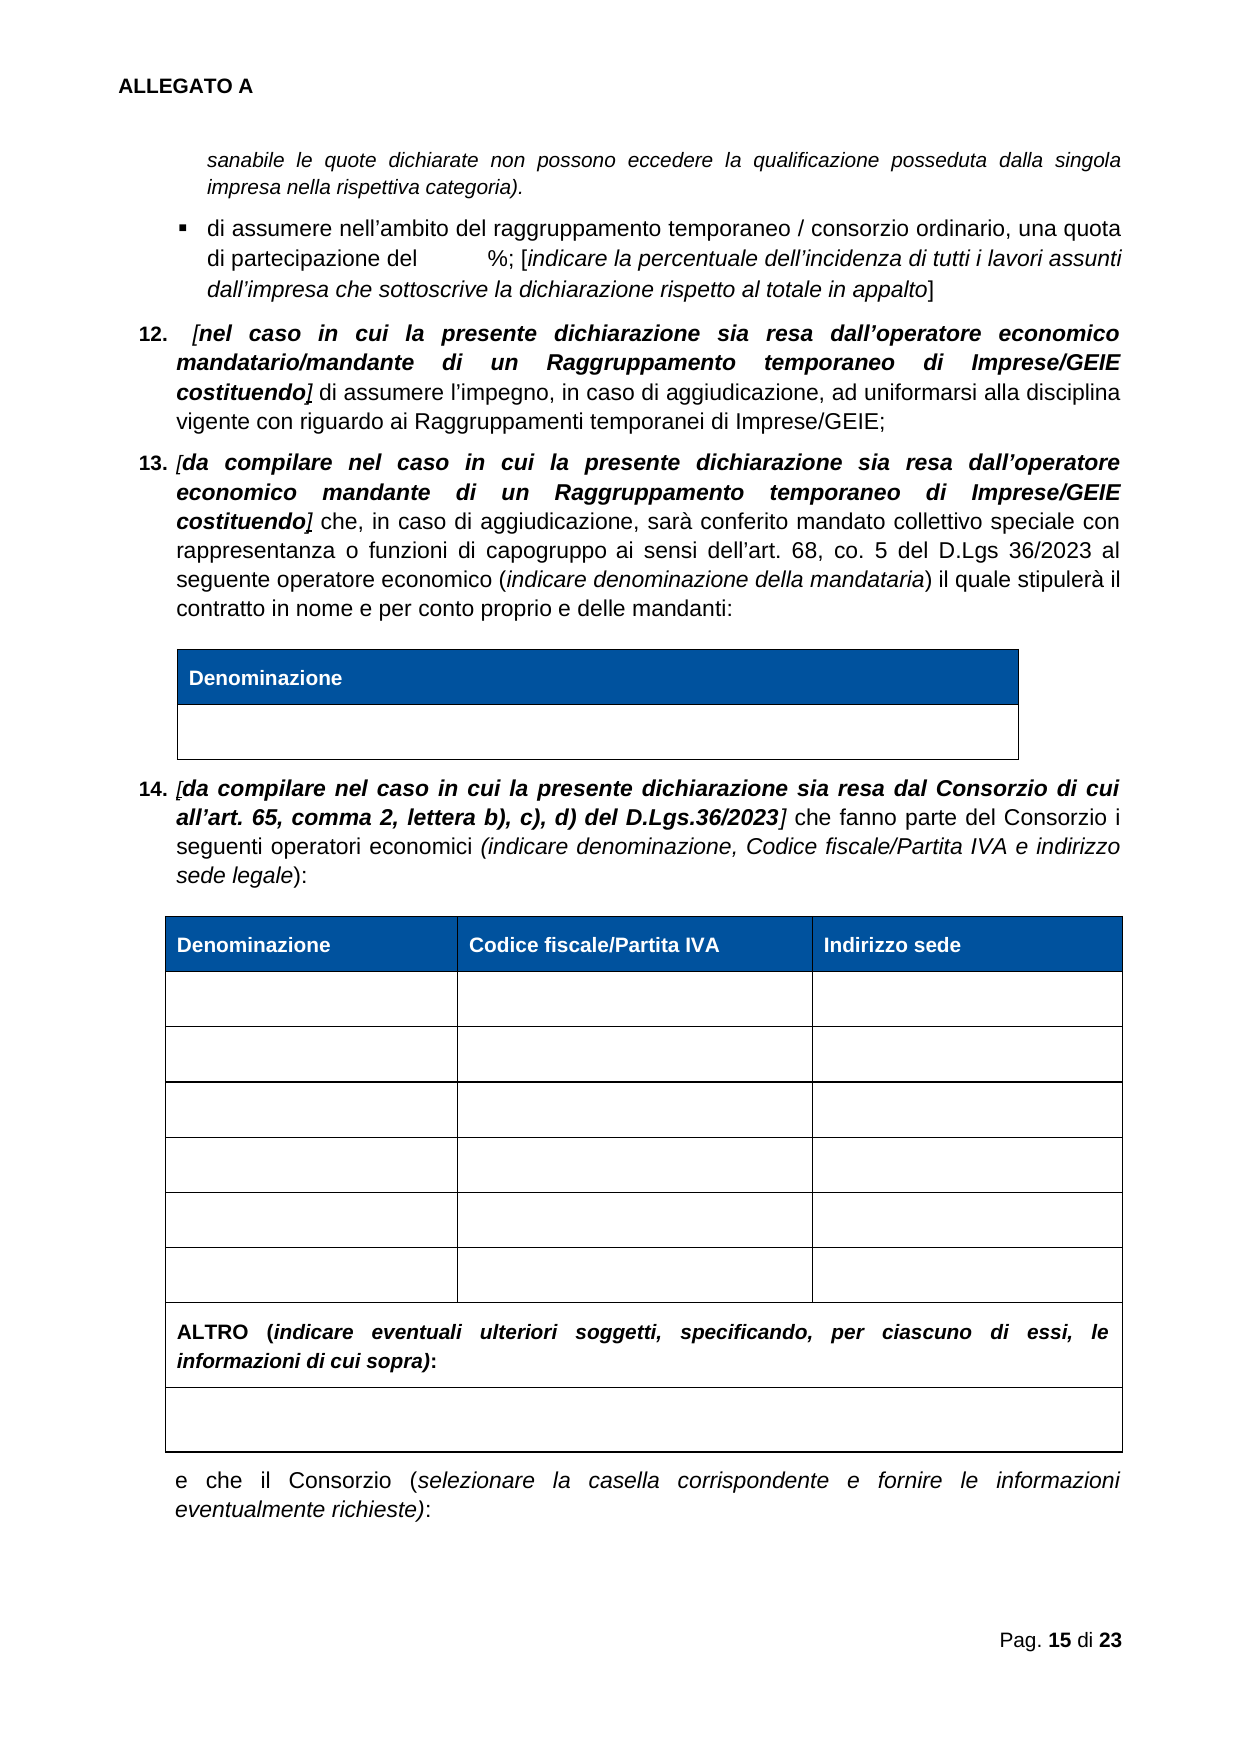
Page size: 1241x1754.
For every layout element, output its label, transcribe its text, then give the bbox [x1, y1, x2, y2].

table_cell [166, 1248, 457, 1302]
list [177, 148, 1122, 199]
table_cell [458, 1248, 812, 1302]
table_cell [813, 1248, 1122, 1302]
table_cell [813, 972, 1122, 1026]
table_header Denominazione [166, 917, 457, 971]
list di assumere nell’ambito del raggruppamento temporaneo / consorzio ordinario, una quota di partecipazione del %; [indicare la percentuale dell’incidenza di tutti i lavori assunti dall’impresa che sottoscrive la dichiarazione rispetto al totale in appalto] [177, 215, 1122, 302]
table_cell [166, 1027, 457, 1081]
table_cell [813, 1138, 1122, 1192]
list [da compilare nel caso in cui la presente dichiarazione sia resa dall’operatore economico mandante di un Raggruppamento temporaneo di Imprese/GEIE costituendo] che, in caso di aggiudicazione, sarà conferito mandato collettivo speciale con rappresentanza o funzioni di capogruppo ai sensi dell’art. 68, co. 5 del D.Lgs 36/2023 al seguente operatore economico (indicare denominazione della mandataria) il quale stipulerà il contratto in nome e per conto proprio e delle mandanti: [139, 447, 1121, 622]
table_cell [166, 1083, 457, 1137]
text e che il Consorzio (selezionare la casella corrispondente e fornire le informazioni eventualmente richieste): [175, 1465, 1121, 1523]
table_header Codice fiscale/Partita IVA [458, 917, 812, 971]
table_cell [458, 1193, 812, 1247]
table_cell [166, 1138, 457, 1192]
table_cell [813, 1193, 1122, 1247]
table_cell [813, 1027, 1122, 1081]
list [da compilare nel caso in cui la presente dichiarazione sia resa dal Consorzio di cui all’art. 65, comma 2, lettera b), c), d) del D.Lgs.36/2023] che fanno parte del Consorzio i seguenti operatori economici (indicare denominazione, Codice fiscale/Partita IVA e indirizzo sede legale): [139, 773, 1121, 889]
table_header Indirizzo sede [813, 917, 1122, 971]
table_cell [458, 972, 812, 1026]
table_cell [166, 1193, 457, 1247]
table_header Denominazione [178, 650, 1018, 704]
table_cell [166, 972, 457, 1026]
list [nel caso in cui la presente dichiarazione sia resa dall’operatore economico mandatario/mandante di un Raggruppamento temporaneo di Imprese/GEIE costituendo] di assumere l’impegno, in caso di aggiudicazione, ad uniformarsi alla disciplina vigente con riguardo ai Raggruppamenti temporanei di Imprese/GEIE; [139, 318, 1121, 435]
table_cell [166, 1388, 1122, 1451]
table_cell [178, 705, 1018, 759]
table_cell [458, 1138, 812, 1192]
table_cell [458, 1083, 812, 1137]
table_cell ALTRO (indicare eventuali ulteriori soggetti, specificando, per ciascuno di essi, le informazioni di cui sopra): [166, 1303, 1122, 1387]
table_cell [458, 1027, 812, 1081]
table_cell [813, 1083, 1122, 1137]
